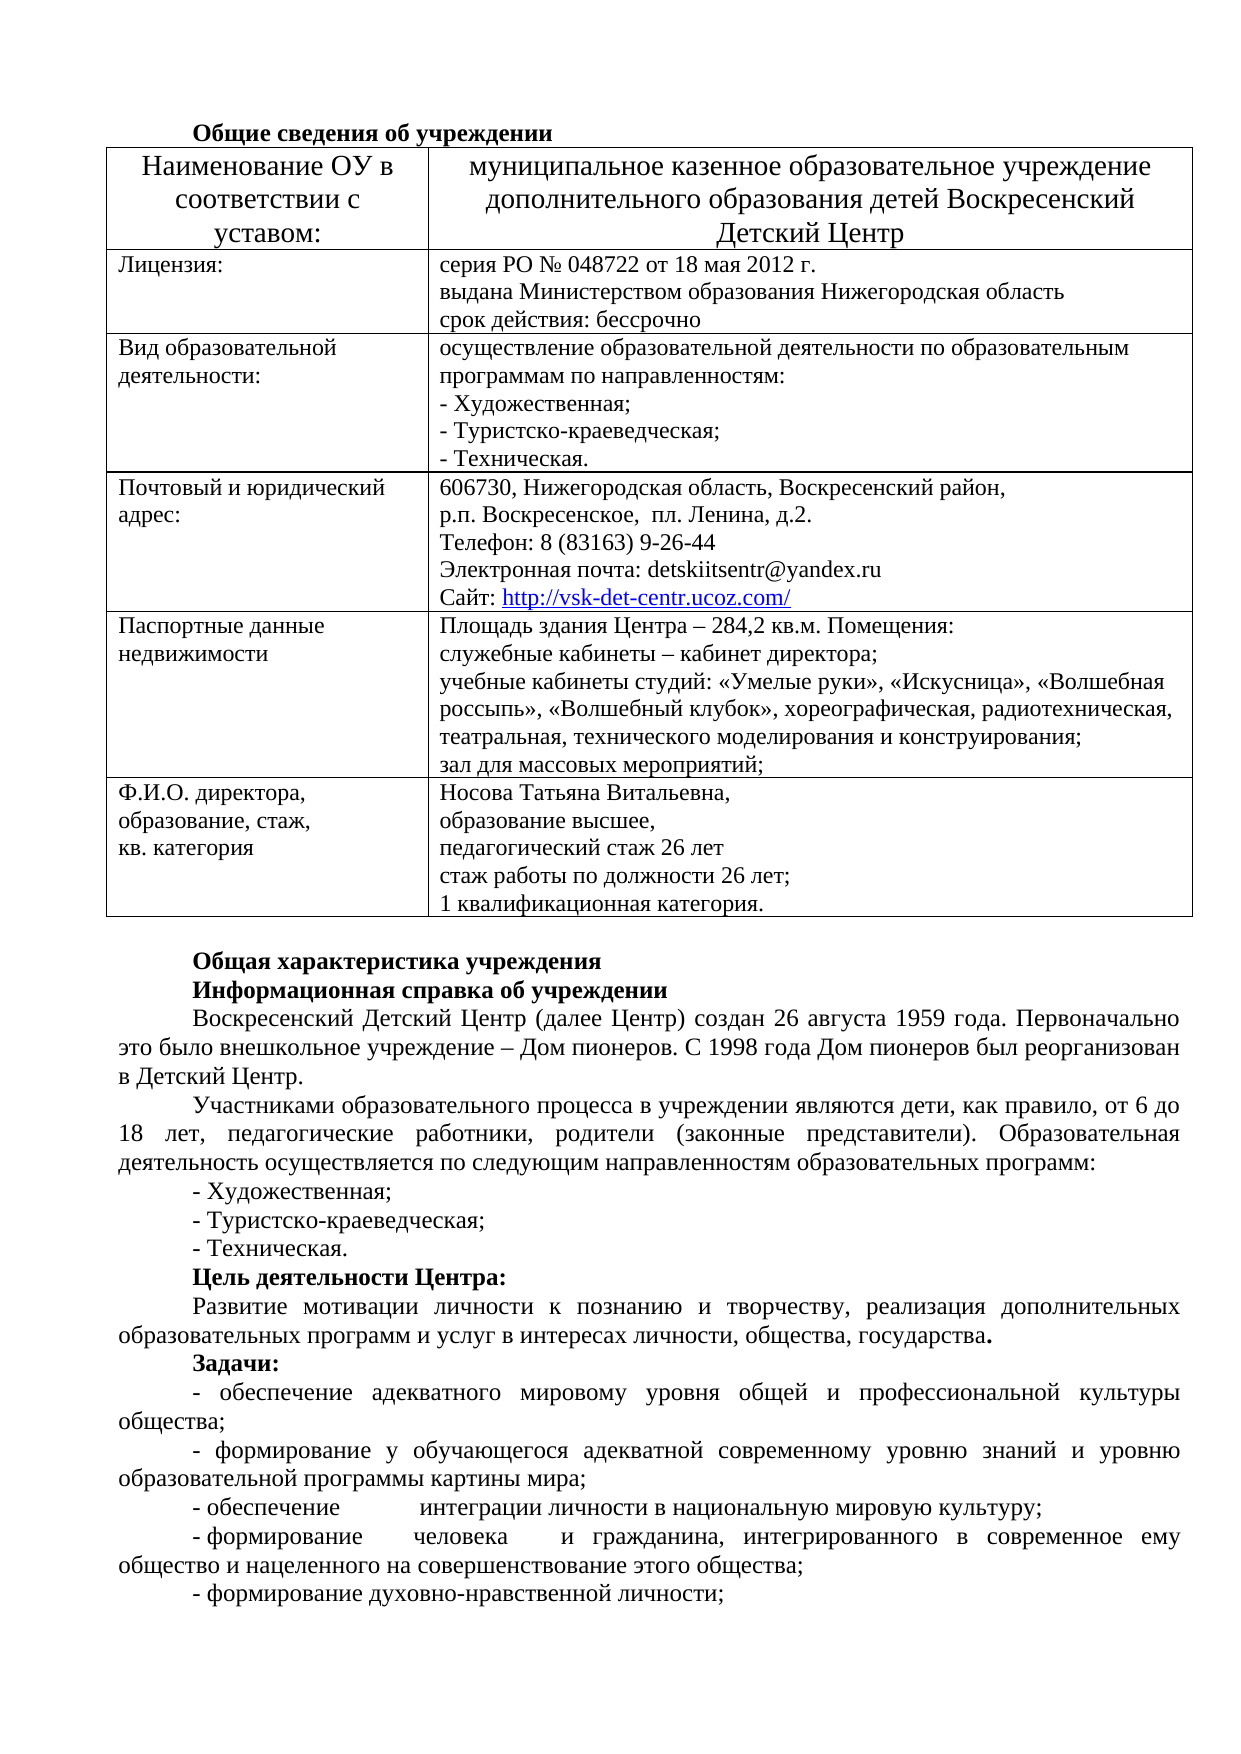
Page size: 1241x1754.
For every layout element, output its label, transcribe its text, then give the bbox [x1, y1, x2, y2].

table_cell 606730, Нижегородская область, Воскресенский район, р.п. Воскресенское, пл. Ленина, д.2. Телефон: 8 (83163) 9-26-44 Электронная почта: detskiitsentr@yandex.ru Сайт: http://vsk-det-centr.ucoz.com/ [429, 473, 1192, 611]
text - Туристско-краеведческая; [118, 1205, 1181, 1233]
table_cell осуществление образовательной деятельности по образовательным программам по направленностям: - Художественная; - Туристско-краеведческая; - Техническая. [429, 334, 1192, 471]
text - Техническая. [118, 1233, 1181, 1262]
text - обеспечение адекватного мировому уровня общей и профессиональной культуры общества; [118, 1377, 1181, 1435]
text Цель деятельности Центра: [118, 1262, 1181, 1291]
table_cell Носова Татьяна Витальевна, образование высшее, педагогический стаж 26 лет стаж работы по должности 26 лет; 1 квалификационная категория. [429, 778, 1192, 916]
text - обеспечение интеграции личности в национальную мировую культуру; [118, 1492, 1181, 1521]
table_cell Площадь здания Центра – 284,2 кв.м. Помещения: служебные кабинеты – кабинет директора; учебные кабинеты студий: «Умелые руки», «Искусница», «Волшебная россыпь», «Волшебный клубок», хореографическая, радиотехническая, театральная, технического моделирования и конструирования; зал для массовых мероприятий; [429, 612, 1192, 777]
table_cell Ф.И.О. директора, образование, стаж, кв. категория [107, 778, 428, 916]
text - Художественная; [118, 1176, 1181, 1205]
table_cell Паспортные данные недвижимости [107, 612, 428, 777]
table_header муниципальное казенное образовательное учреждение дополнительного образования детей Воскресенский Детский Центр [429, 148, 1192, 248]
table_cell Почтовый и юридический адрес: [107, 473, 428, 611]
table_header Наименование ОУ в соответствии с уставом: [107, 148, 428, 248]
text Воскресенский Детский Центр (далее Центр) создан 26 августа 1959 года. Первоначально это было внешкольное учреждение – Дом пионеров. С 1998 года Дом пионеров был реорганизован в Детский Центр. [118, 1003, 1181, 1090]
text Развитие мотивации личности к познанию и творчеству, реализация дополнительных образовательных программ и услуг в интересах личности, общества, государства. [118, 1291, 1181, 1348]
text Информационная справка об учреждении [118, 975, 1181, 1003]
text - формирование духовно-нравственной личности; [118, 1578, 1181, 1607]
text Общие сведения об учреждении [118, 118, 1181, 147]
text Общая характеристика учреждения [118, 946, 1181, 975]
table_cell Вид образовательной деятельности: [107, 334, 428, 471]
table_cell Лицензия: [107, 250, 428, 332]
text - формирование человека и гражданина, интегрированного в современное ему общество и нацеленного на совершенствование этого общества; [118, 1521, 1181, 1578]
text - формирование у обучающегося адекватной современному уровню знаний и уровню образовательной программы картины мира; [118, 1435, 1181, 1492]
text Участниками образовательного процесса в учреждении являются дети, как правило, от 6 до 18 лет, педагогические работники, родители (законные представители). Образовательная деятельность осуществляется по следующим направленностям образовательных программ: [118, 1090, 1181, 1176]
table_cell серия РО № 048722 от 18 мая 2012 г. выдана Министерством образования Нижегородская область срок действия: бессрочно [429, 250, 1192, 332]
text Задачи: [118, 1348, 1181, 1377]
